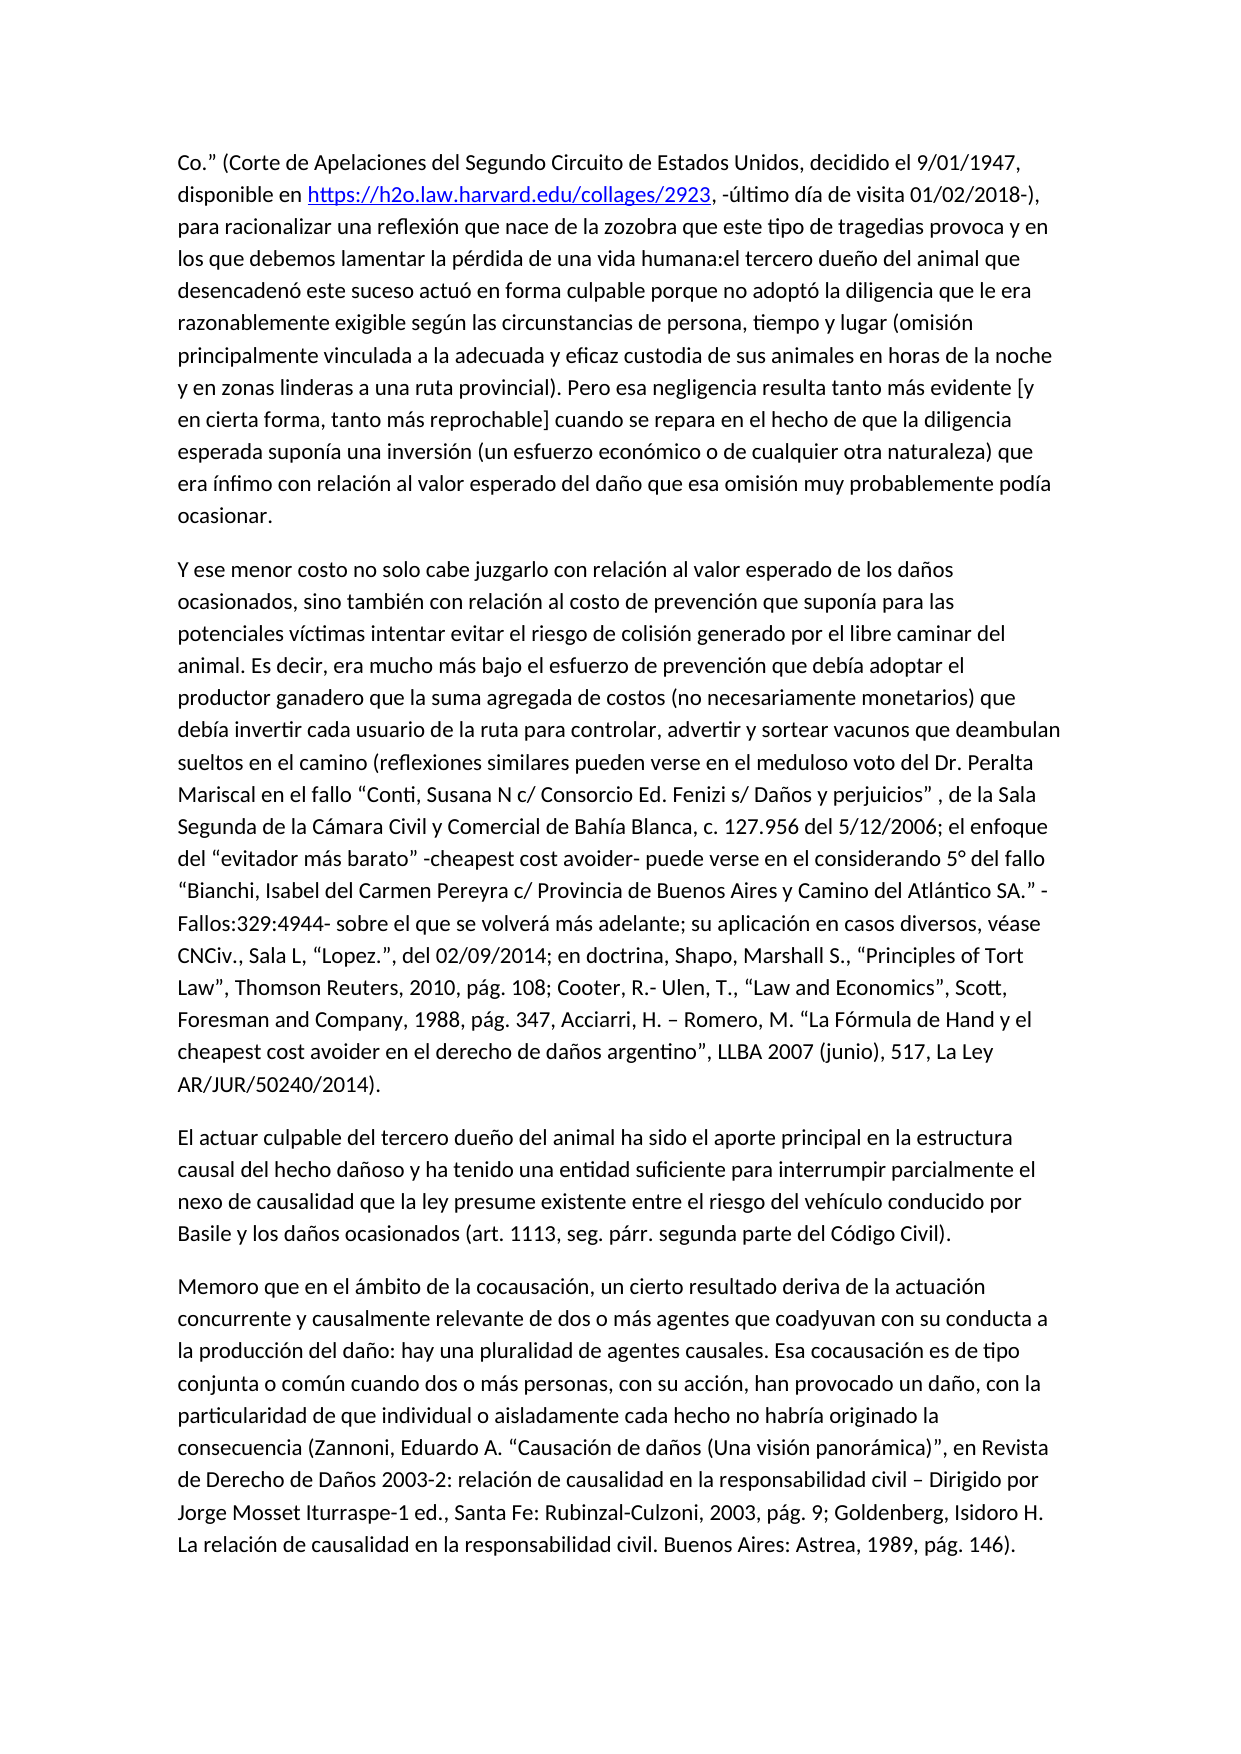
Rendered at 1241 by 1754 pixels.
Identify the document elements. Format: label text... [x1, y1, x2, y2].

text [177, 148, 1063, 530]
text Y ese menor costo no solo cabe juzgarlo con relación al valor esperado de los daños ocasionados, sino también con relación al costo de prevención que suponía para las potenciales víctimas intentar evitar el riesgo de colisión generado por el libre caminar del animal. Es decir, era mucho más bajo el esfuerzo de prevención que debía adoptar el productor ganadero que la suma agregada de costos (no necesariamente monetarios) que debía invertir cada usuario de la ruta para controlar, advertir y sortear vacunos que deambulan sueltos en el camino (reflexiones similares pueden verse en el meduloso voto del Dr. Peralta Mariscal en el fallo “Conti, Susana N c/ Consorcio Ed. Fenizi s/ Daños y perjuicios” , de la Sala Segunda de la Cámara Civil y Comercial de Bahía Blanca, c. 127.956 del 5/12/2006; el enfoque del “evitador más barato” -cheapest cost avoider- puede verse en el considerando 5° del fallo “Bianchi, Isabel del Carmen Pereyra c/ Provincia de Buenos Aires y Camino del Atlántico SA.” -Fallos:329:4944- sobre el que se volverá más adelante; su aplicación en casos diversos, véase CNCiv., Sala L, “Lopez.”, del 02/09/2014; en doctrina, Shapo, Marshall S., “Principles of Tort Law”, Thomson Reuters, 2010, pág. 108; Cooter, R.- Ulen, T., “Law and Economics”, Scott, Foresman and Company, 1988, pág. 347, Acciarri, H. – Romero, M. “La Fórmula de Hand y el cheapest cost avoider en el derecho de daños argentino”, LLBA 2007 (junio), 517, La Ley AR/JUR/50240/2014). [177, 555, 1063, 1098]
text Memoro que en el ámbito de la cocausación, un cierto resultado deriva de la actuación concurrente y causalmente relevante de dos o más agentes que coadyuvan con su conducta a la producción del daño: hay una pluralidad de agentes causales. Esa cocausación es de tipo conjunta o común cuando dos o más personas, con su acción, han provocado un daño, con la particularidad de que individual o aisladamente cada hecho no habría originado la consecuencia (Zannoni, Eduardo A. “Causación de daños (Una visión panorámica)”, en Revista de Derecho de Daños 2003-2: relación de causalidad en la responsabilidad civil – Dirigido por Jorge Mosset Iturraspe-1 ed., Santa Fe: Rubinzal-Culzoni, 2003, pág. 9; Goldenberg, Isidoro H. La relación de causalidad en la responsabilidad civil. Buenos Aires: Astrea, 1989, pág. 146). [177, 1272, 1063, 1558]
text El actuar culpable del tercero dueño del animal ha sido el aporte principal en la estructura causal del hecho dañoso y ha tenido una entidad suficiente para interrumpir parcialmente el nexo de causalidad que la ley presume existente entre el riesgo del vehículo conducido por Basile y los daños ocasionados (art. 1113, seg. párr. segunda parte del Código Civil). [177, 1123, 1063, 1247]
